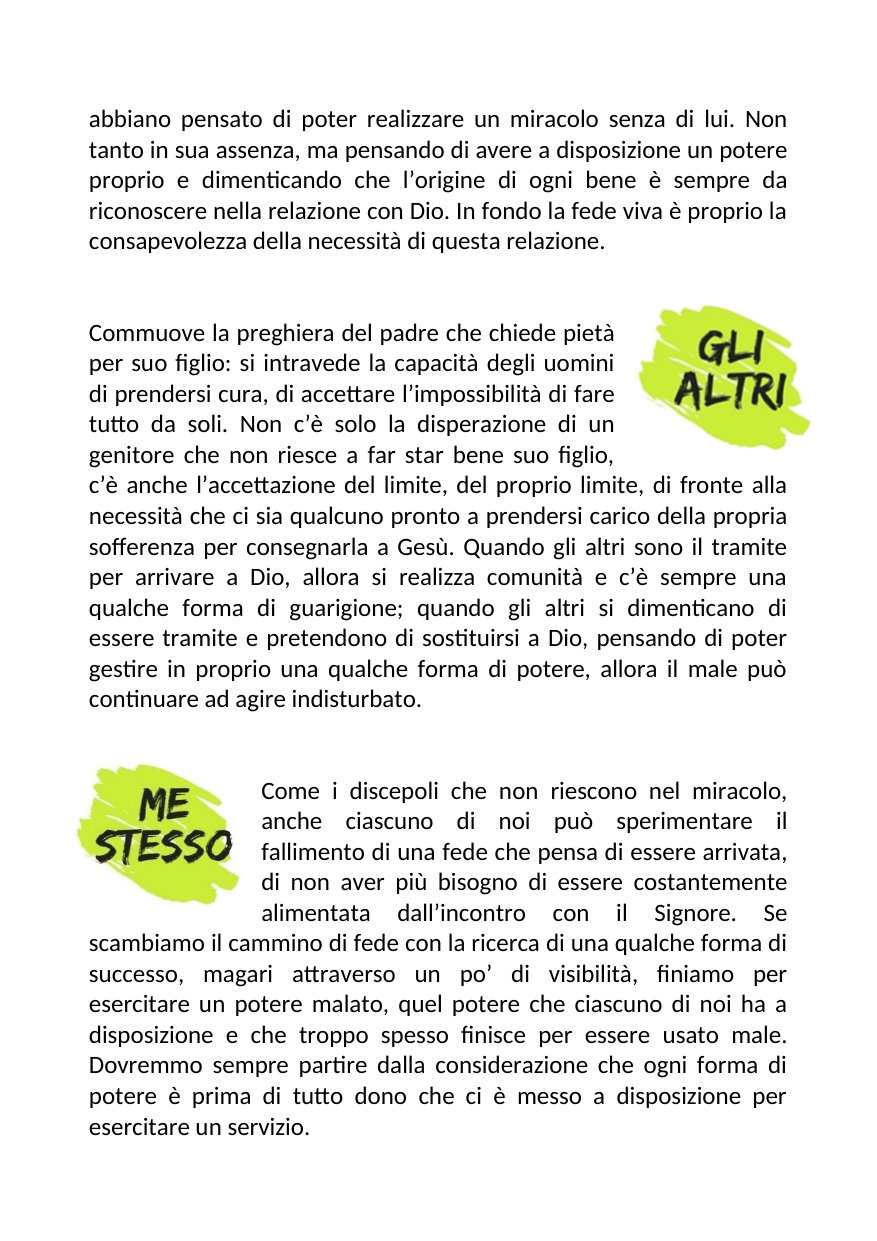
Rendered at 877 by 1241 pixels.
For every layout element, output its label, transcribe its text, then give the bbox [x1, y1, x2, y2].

text Come i discepoli che non riescono nel miracolo, anche ciascuno di noi può sperimentare il fallimento di una fede che pensa di essere arrivata, di non aver più bisogno di essere costantemente alimentata dall’incontro con il Signore. Se scambiamo il cammino di fede con la ricerca di una qualche forma di successo, magari attraverso un po’ di visibilità, finiamo per esercitare un potere malato, quel potere che ciascuno di noi ha a disposizione e che troppo spesso finisce per essere usato male. Dovremmo sempre partire dalla considerazione che ogni forma di potere è prima di tutto dono che ci è messo a disposizione per esercitare un servizio. [89, 775, 788, 1141]
text Commuove la preghiera del padre che chiede pietà per suo figlio: si intravede la capacità degli uomini di prendersi cura, di accettare l’impossibilità di fare tutto da soli. Non c’è solo la disperazione di un genitore che non riesce a far star bene suo figlio, c’è anche l’accettazione del limite, del proprio limite, di fronte alla necessità che ci sia qualcuno pronto a prendersi carico della propria sofferenza per consegnarla a Gesù. Quando gli altri sono il tramite per arrivare a Dio, allora si realizza comunità e c’è sempre una qualche forma di guarigione; quando gli altri si dimenticano di essere tramite e pretendono di sostituirsi a Dio, pensando di poter gestire in proprio una qualche forma di potere, allora il male può continuare ad agire indisturbato. [89, 317, 788, 714]
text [89, 103, 788, 256]
picture [632, 298, 814, 455]
picture [68, 756, 243, 909]
